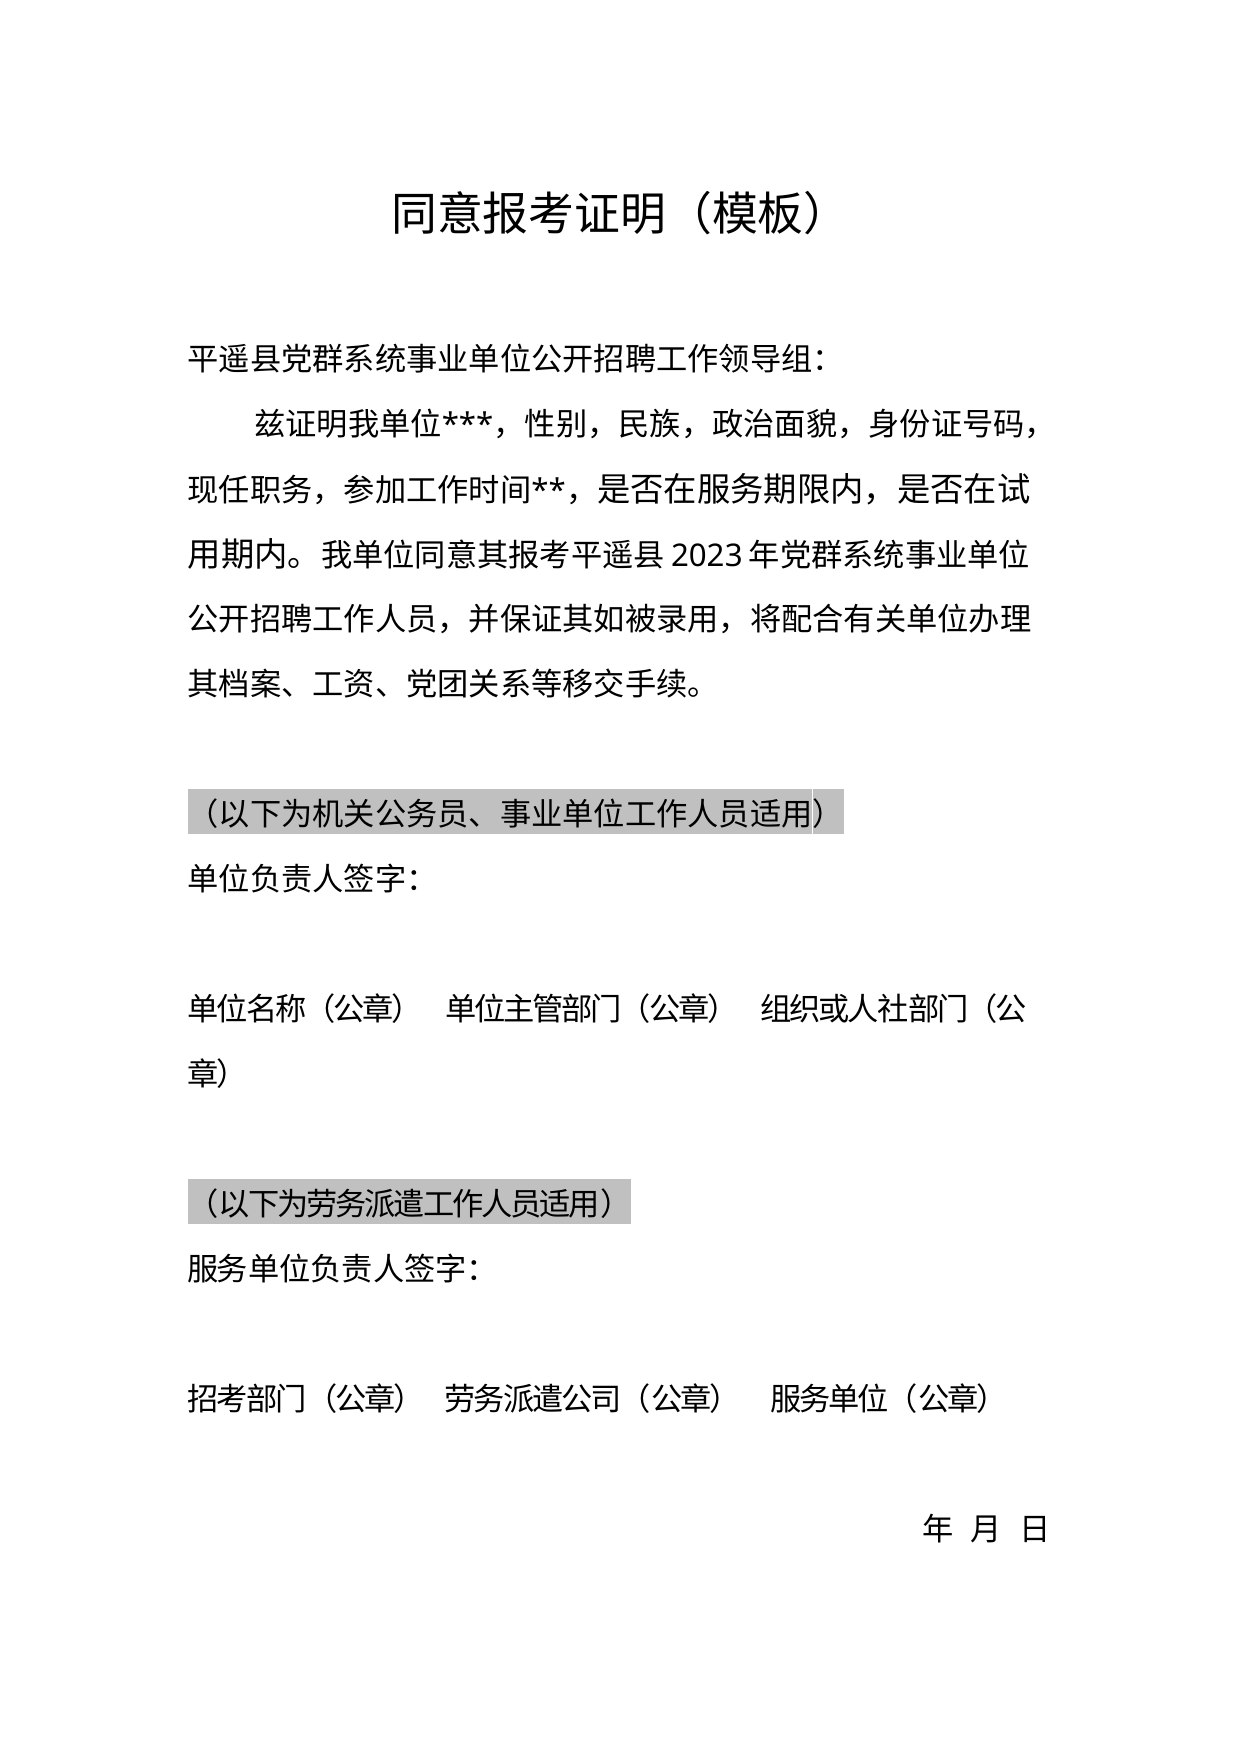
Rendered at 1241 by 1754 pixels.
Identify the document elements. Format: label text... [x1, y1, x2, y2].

text 兹证明我单位***，性别，民族，政治面貌，身份证号码，现任职务，参加工作时间**，是否在服务期限内，是否在试用期内。我单位同意其报考平遥县2023年党群系统事业单位公开招聘工作人员，并保证其如被录用，将配合有关单位办理其档案、工资、党团关系等移交手续。 [187, 389, 1053, 714]
text 平遥县党群系统事业单位公开招聘工作领导组： [187, 324, 1053, 389]
text 同意报考证明（模板） [187, 162, 1053, 259]
text 招考部门（公章） 劳务派遣公司（公章） 服务单位（公章） [187, 1364, 1053, 1429]
text 单位负责人签字： [187, 844, 1053, 909]
text （以下为劳务派遣工作人员适用） [187, 1169, 1053, 1234]
text 年 月 日 [187, 1494, 1053, 1559]
text 服务单位负责人签字： [187, 1234, 1053, 1299]
text （以下为机关公务员、事业单位工作人员适用） [187, 779, 1053, 844]
text 单位名称（公章） 单位主管部门（公章） 组织或人社部门（公章） [187, 974, 1053, 1104]
